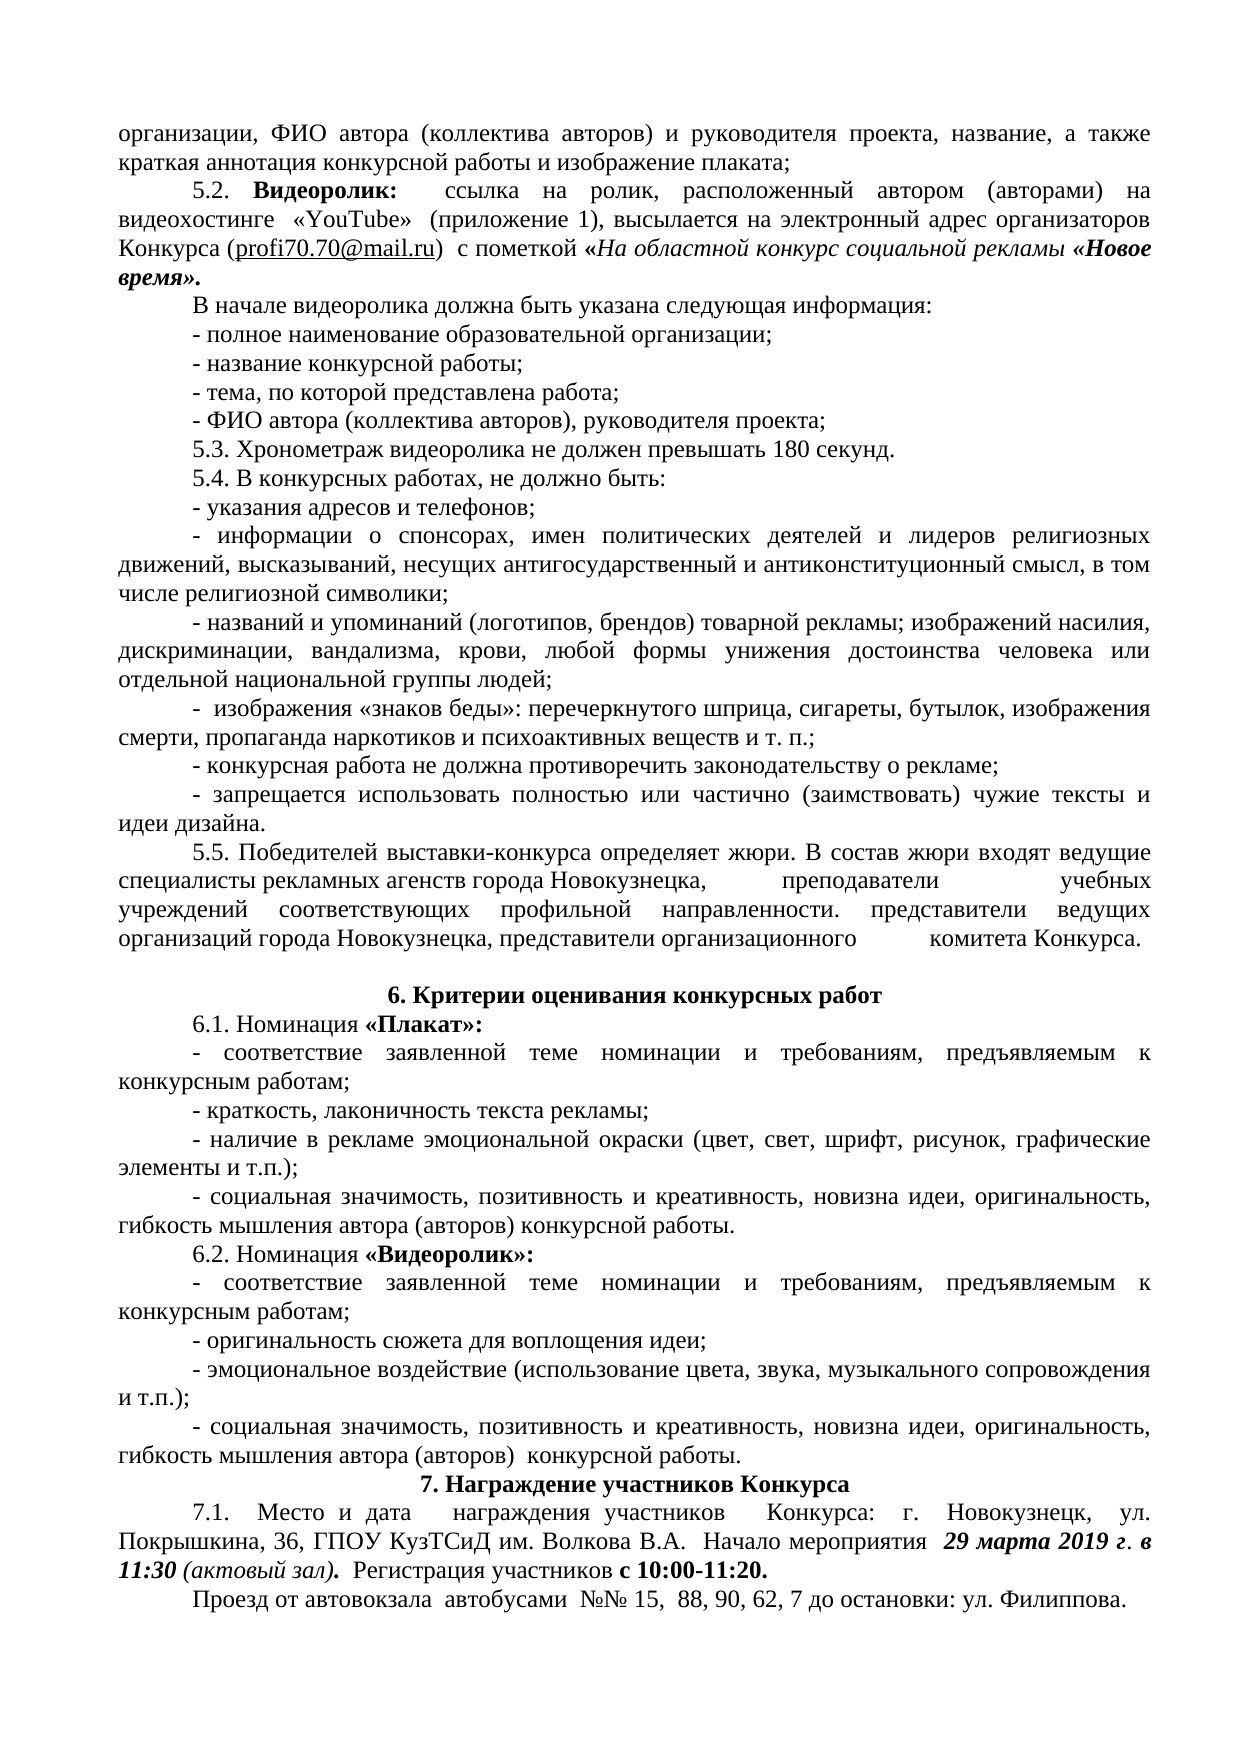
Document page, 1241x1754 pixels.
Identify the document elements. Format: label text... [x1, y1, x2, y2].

text - названий и упоминаний (логотипов, брендов) товарной рекламы; изображений насилия, дискриминации, вандализма, крови, любой формы унижения достоинства человека или отдельной национальной группы людей; [118, 607, 1152, 693]
text - конкурсная работа не должна противоречить законодательству о рекламе; [118, 751, 1152, 779]
text - тема, по которой представлена работа; [118, 377, 1152, 406]
text - изображения «знаков беды»: перечеркнутого шприца, сигареты, бутылок, изображения смерти, пропаганда наркотиков и психоактивных веществ и т. п.; [118, 693, 1152, 751]
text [118, 118, 1152, 176]
text - указания адресов и телефонов; [118, 492, 1152, 521]
text - полное наименование образовательной организации; [118, 319, 1152, 348]
text - название конкурсной работы; [118, 348, 1152, 377]
text - краткость, лаконичность текста рекламы; [118, 1095, 1152, 1124]
text 5.3. Хронометраж видеоролика не должен превышать 180 секунд. [118, 434, 1152, 463]
text Проезд от автовокзала автобусами №№ 15, 88, 90, 62, 7 до остановки: ул. Филиппова. [118, 1584, 1152, 1612]
text 6. Критерии оценивания конкурсных работ [118, 980, 1152, 1009]
text 6.2. Номинация «Видеоролик»: [118, 1239, 1152, 1267]
text В начале видеоролика должна быть указана следующая информация: [118, 291, 1152, 319]
text 5.2. Видеоролик: ссылка на ролик, расположенный автором (авторами) на видеохостинге «YouTube» (приложение 1), высылается на электронный адрес организаторов Конкурса (profi70.70@mail.ru) с пометкой «На областной конкурс социальной рекламы «Новое время». [118, 176, 1152, 291]
text - ФИО автора (коллектива авторов), руководителя проекта; [118, 406, 1152, 434]
text 7. Награждение участников Конкурса [118, 1469, 1152, 1497]
text - оригинальность сюжета для воплощения идеи; [118, 1325, 1152, 1354]
text - информации о спонсорах, имен политических деятелей и лидеров религиозных движений, высказываний, несущих антигосударственный и антиконституционный смысл, в том числе религиозной символики; [118, 521, 1152, 607]
text - соответствие заявленной теме номинации и требованиям, предъявляемым к конкурсным работам; [118, 1037, 1152, 1095]
text 6.1. Номинация «Плакат»: [118, 1009, 1152, 1037]
text 7.1. Место и дата награждения участников Конкурса: г. Новокузнецк, ул. Покрышкина, 36, ГПОУ КузТСиД им. Волкова В.А. Начало мероприятия 29 марта 2019 г. в 11:30 (актовый зал). Регистрация участников с 10:00-11:20. [118, 1497, 1152, 1584]
text - эмоциональное воздействие (использование цвета, звука, музыкального сопровождения и т.п.); [118, 1354, 1152, 1411]
text - соответствие заявленной теме номинации и требованиям, предъявляемым к конкурсным работам; [118, 1267, 1152, 1325]
text - социальная значимость, позитивность и креативность, новизна идеи, оригинальность, гибкость мышления автора (авторов) конкурсной работы. [118, 1181, 1152, 1239]
text - запрещается использовать полностью или частично (заимствовать) чужие тексты и идеи дизайна. [118, 779, 1152, 837]
text - наличие в рекламе эмоциональной окраски (цвет, свет, шрифт, рисунок, графические элементы и т.п.); [118, 1124, 1152, 1181]
text - социальная значимость, позитивность и креативность, новизна идеи, оригинальность, гибкость мышления автора (авторов) конкурсной работы. [118, 1411, 1152, 1469]
text 5.5. Победителей выставки-конкурса определяет жюри. В состав жюри входят ведущие специалисты рекламных агенств города Новокузнецка, преподаватели учебных учреждений соответствующих профильной направленности. представители ведущих организаций города Новокузнецка, представители организационного комитета Конкурса. [118, 837, 1152, 952]
text 5.4. В конкурсных работах, не должно быть: [118, 463, 1152, 492]
